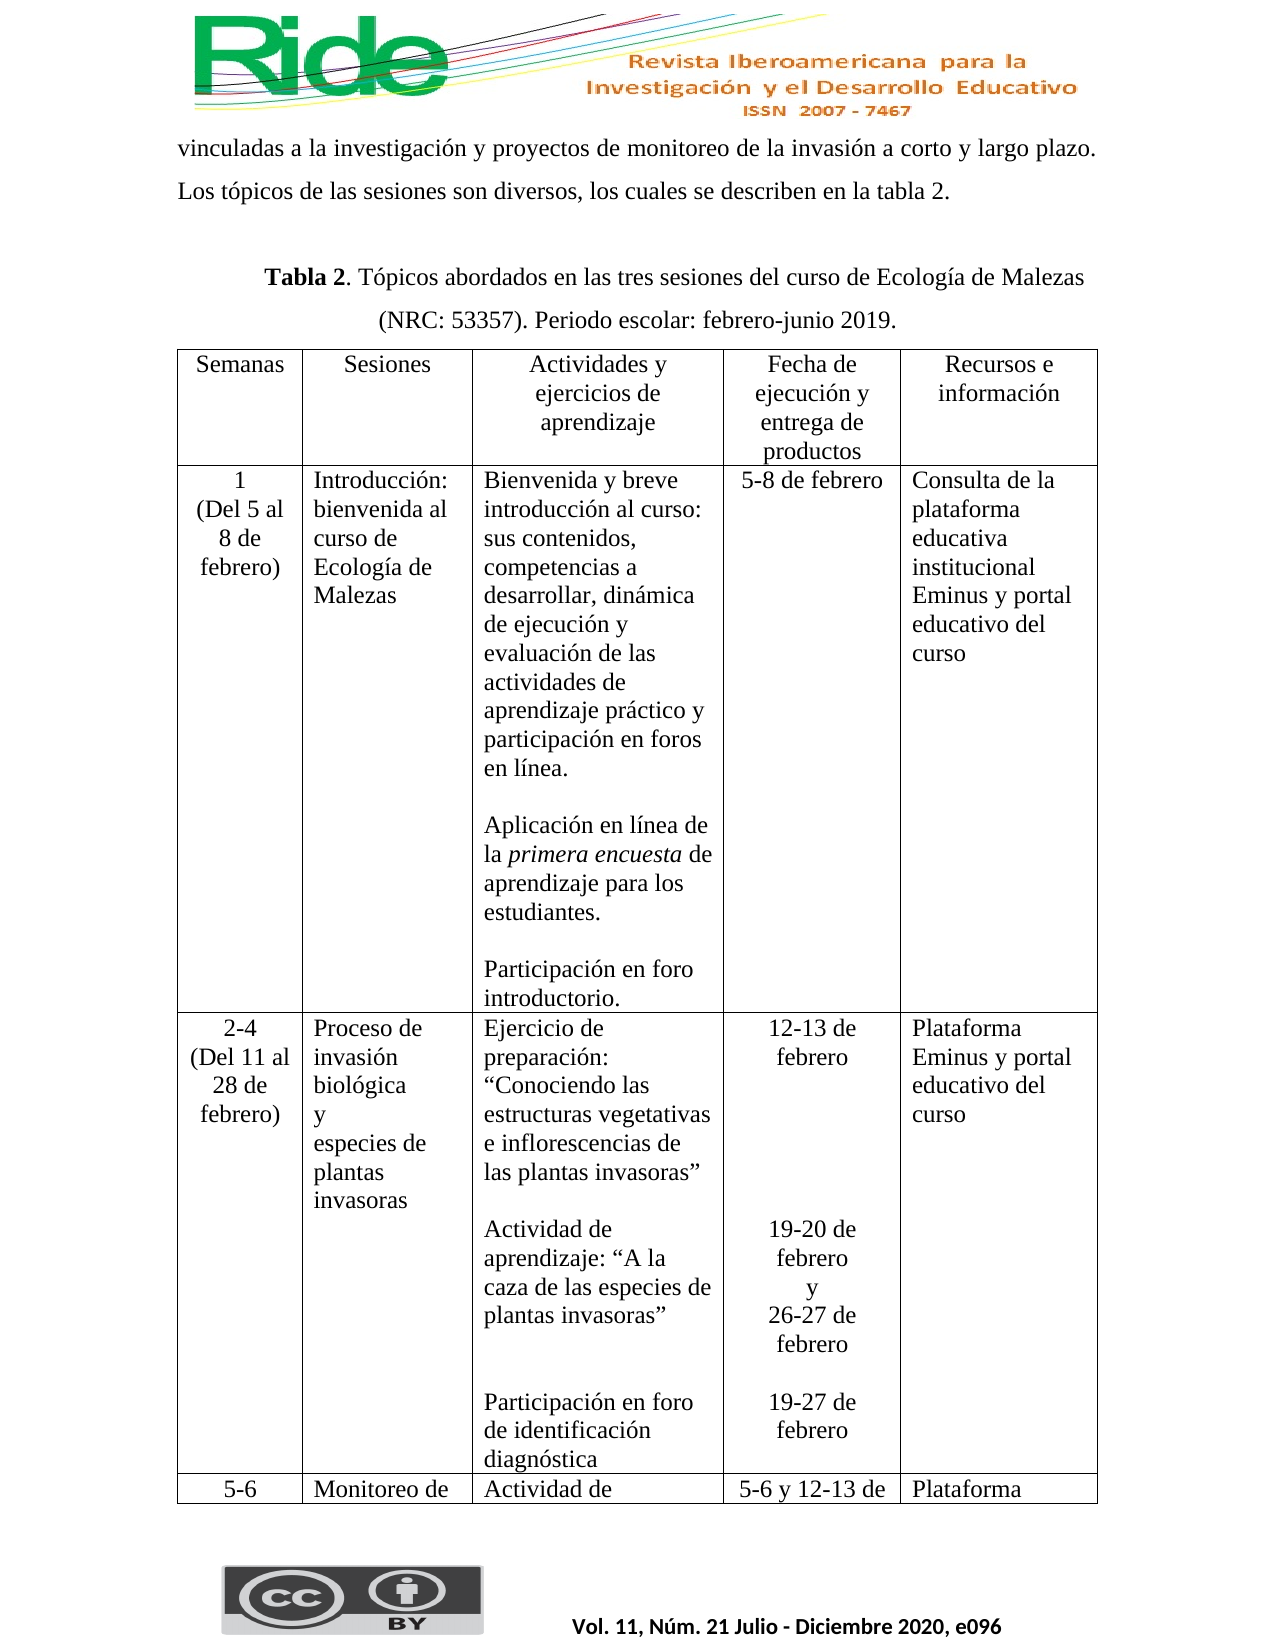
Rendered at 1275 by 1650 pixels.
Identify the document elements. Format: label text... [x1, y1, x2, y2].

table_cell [473, 1474, 723, 1503]
table_header Semanas [178, 350, 302, 464]
table_cell Ejercicio de preparación: “Conociendo las estructuras vegetativas e inflorescencias de las plantas invasoras” Actividad de aprendizaje: “A la caza de las especies de plantas invasoras” Participación en foro de identificación diagnóstica [473, 1013, 723, 1473]
table_cell 2-4 (Del 11 al 28 de febrero) [178, 1013, 302, 1473]
table_cell Introducción: bienvenida al curso de Ecología de Malezas [303, 466, 472, 1012]
table_cell 12-13 de febrero 19-20 de febrero y 26-27 de febrero 19-27 de febrero [724, 1013, 900, 1473]
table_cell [724, 1474, 900, 1503]
table_cell 5-8 de febrero [724, 466, 900, 1012]
table_header Fecha de ejecución y entrega de productos [724, 350, 900, 464]
table_header Sesiones [303, 350, 472, 464]
text Tabla 2. Tópicos abordados en las tres sesiones del curso de Ecología de Malezas (NRC: 53357). Periodo escolar: febrero-junio 2019. [177, 262, 1098, 334]
table_header Recursos e información [901, 350, 1097, 464]
table_cell 1 (Del 5 al 8 de febrero) [178, 466, 302, 1012]
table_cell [901, 1474, 1097, 1503]
picture [194, 14, 1081, 119]
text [177, 133, 1098, 205]
table_cell Proceso de invasión biológica y especies de plantas invasoras [303, 1013, 472, 1473]
table_cell Plataforma Eminus y portal educativo del curso [901, 1013, 1097, 1473]
table_cell Consulta de la plataforma educativa institucional Eminus y portal educativo del curso [901, 466, 1097, 1012]
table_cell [178, 1474, 302, 1503]
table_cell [303, 1474, 472, 1503]
table_cell Bienvenida y breve introducción al curso: sus contenidos, competencias a desarrollar, dinámica de ejecución y evaluación de las actividades de aprendizaje práctico y participación en foros en línea. Aplicación en línea de la primera encuesta de aprendizaje para los estudiantes. Participación en foro introductorio. [473, 466, 723, 1012]
table_header Actividades y ejercicios de aprendizaje [473, 350, 723, 464]
picture [221, 1565, 484, 1635]
